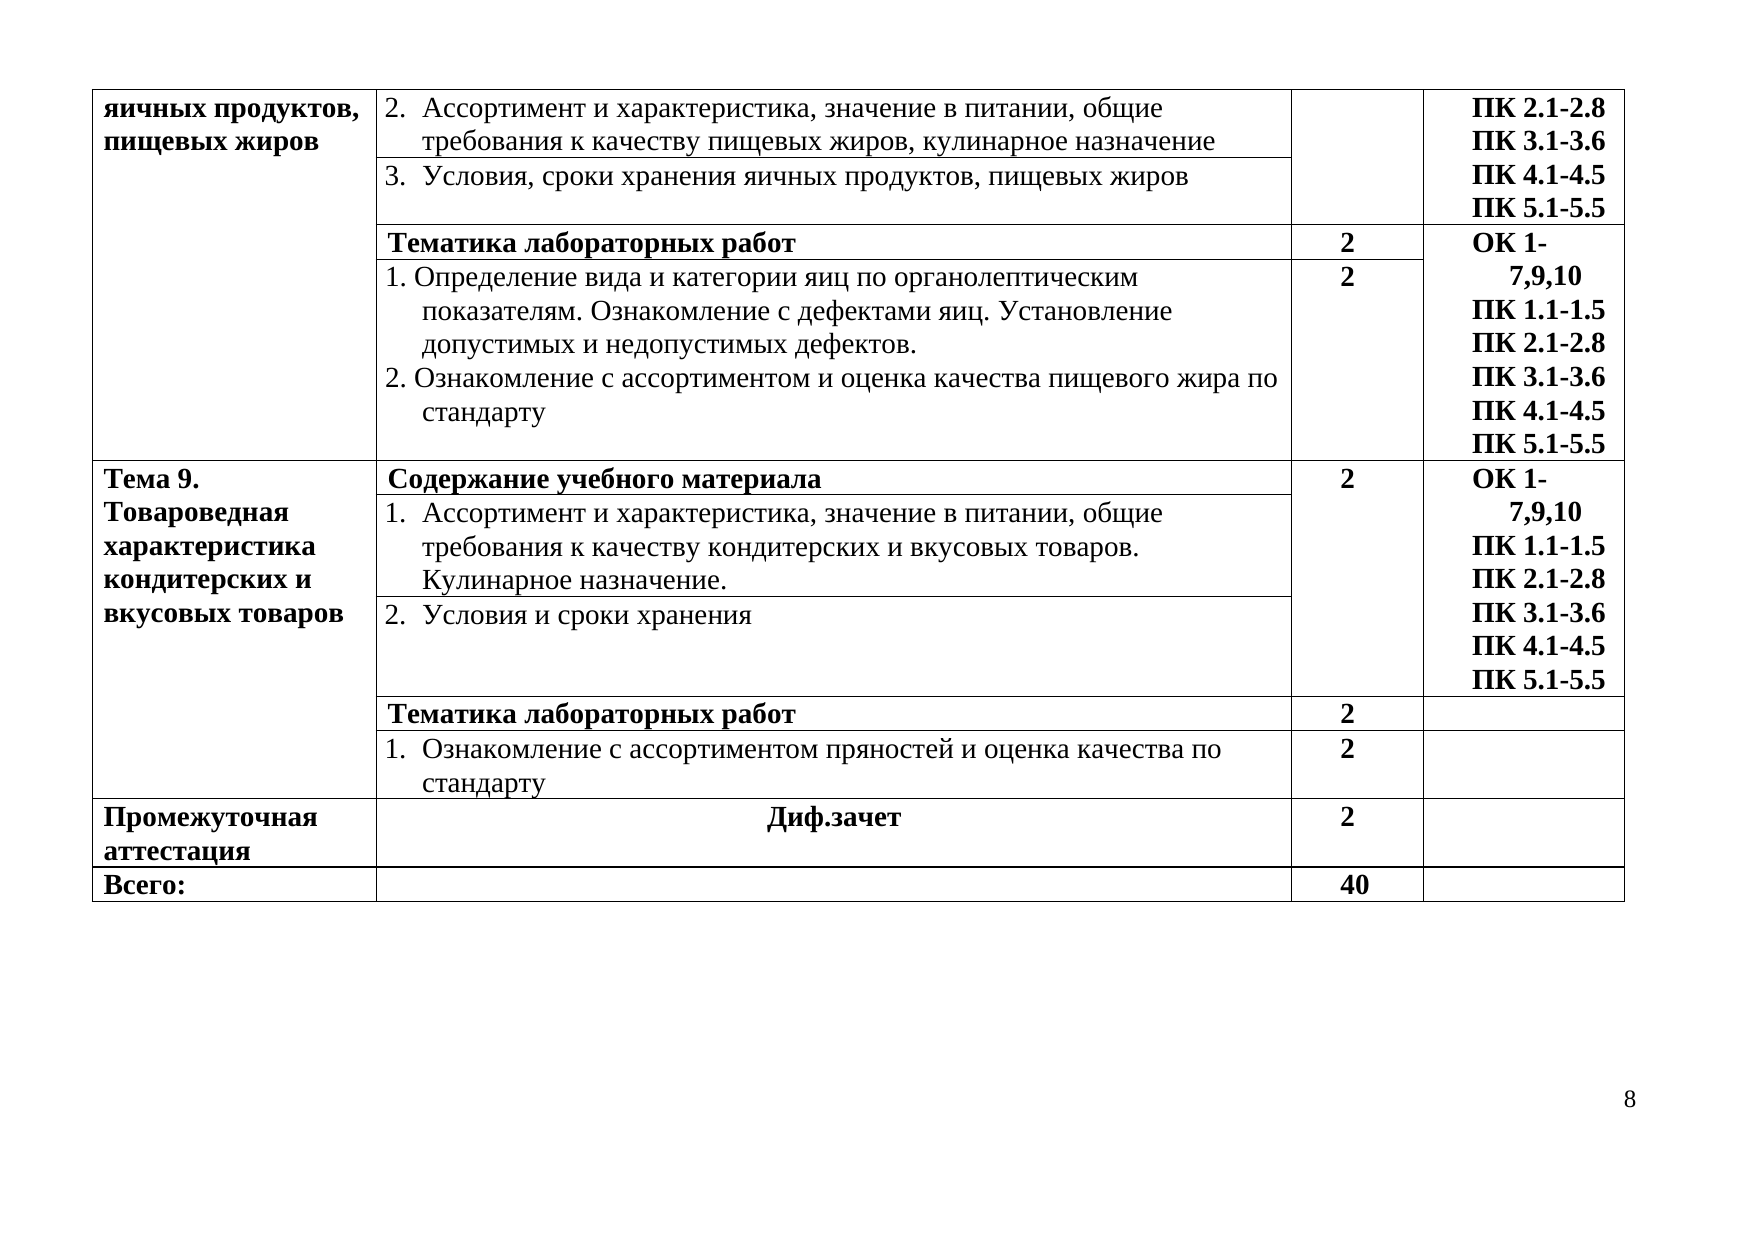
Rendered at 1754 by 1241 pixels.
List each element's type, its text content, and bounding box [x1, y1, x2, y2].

table_cell [1424, 697, 1624, 730]
table_cell 2 [1292, 260, 1423, 460]
table_cell Условия и сроки хранения [377, 597, 1291, 696]
table_cell Ознакомление с ассортиментом пряностей и оценка качества по стандарту [377, 731, 1291, 798]
table_cell ОК 1-7,9,10 ПК 1.1-1.5 ПК 2.1-2.8 ПК 3.1-3.6 ПК 4.1-4.5 ПК 5.1-5.5 [1424, 461, 1624, 696]
table_cell [377, 868, 1291, 901]
table_cell 1. Определение вида и категории яиц по органолептическим показателям. Ознакомление с дефектами яиц. Установление допустимых и недопустимых дефектов. 2. Ознакомление с ассортиментом и оценка качества пищевого жира по стандарту [377, 260, 1291, 460]
table_cell Всего: [93, 868, 376, 901]
table_cell Тематика лабораторных работ [377, 225, 1291, 258]
table_cell [1424, 868, 1624, 901]
table_cell 2 [1292, 461, 1423, 696]
table_cell 2 [1292, 731, 1423, 798]
table_cell [1424, 731, 1624, 798]
table_cell Условия, сроки хранения яичных продуктов, пищевых жиров [377, 158, 1291, 224]
table_cell 2 [1292, 697, 1423, 730]
table_cell Тема 9. Товароведная характеристика кондитерских и вкусовых товаров [93, 461, 376, 798]
table_cell Ассортимент и характеристика, значение в питании, общие требования к качеству кондитерских и вкусовых товаров. Кулинарное назначение. [377, 495, 1291, 596]
table_cell Содержание учебного материала [377, 461, 1291, 494]
table_cell 2 [1292, 799, 1423, 866]
table_cell 40 [1292, 868, 1423, 901]
table_cell Ассортимент и характеристика, значение в питании, общие требования к качеству пищевых жиров, кулинарное назначение [377, 90, 1291, 157]
table_cell ОК 1-7,9,10 ПК 1.1-1.5 ПК 2.1-2.8 ПК 3.1-3.6 ПК 4.1-4.5 ПК 5.1-5.5 [1424, 225, 1624, 460]
table_cell Тематика лабораторных работ [377, 697, 1291, 730]
table_cell [1424, 799, 1624, 866]
table_cell 2 [1292, 225, 1423, 258]
table_cell Промежуточная аттестация [93, 799, 376, 866]
table_cell Диф.зачет [377, 799, 1291, 866]
